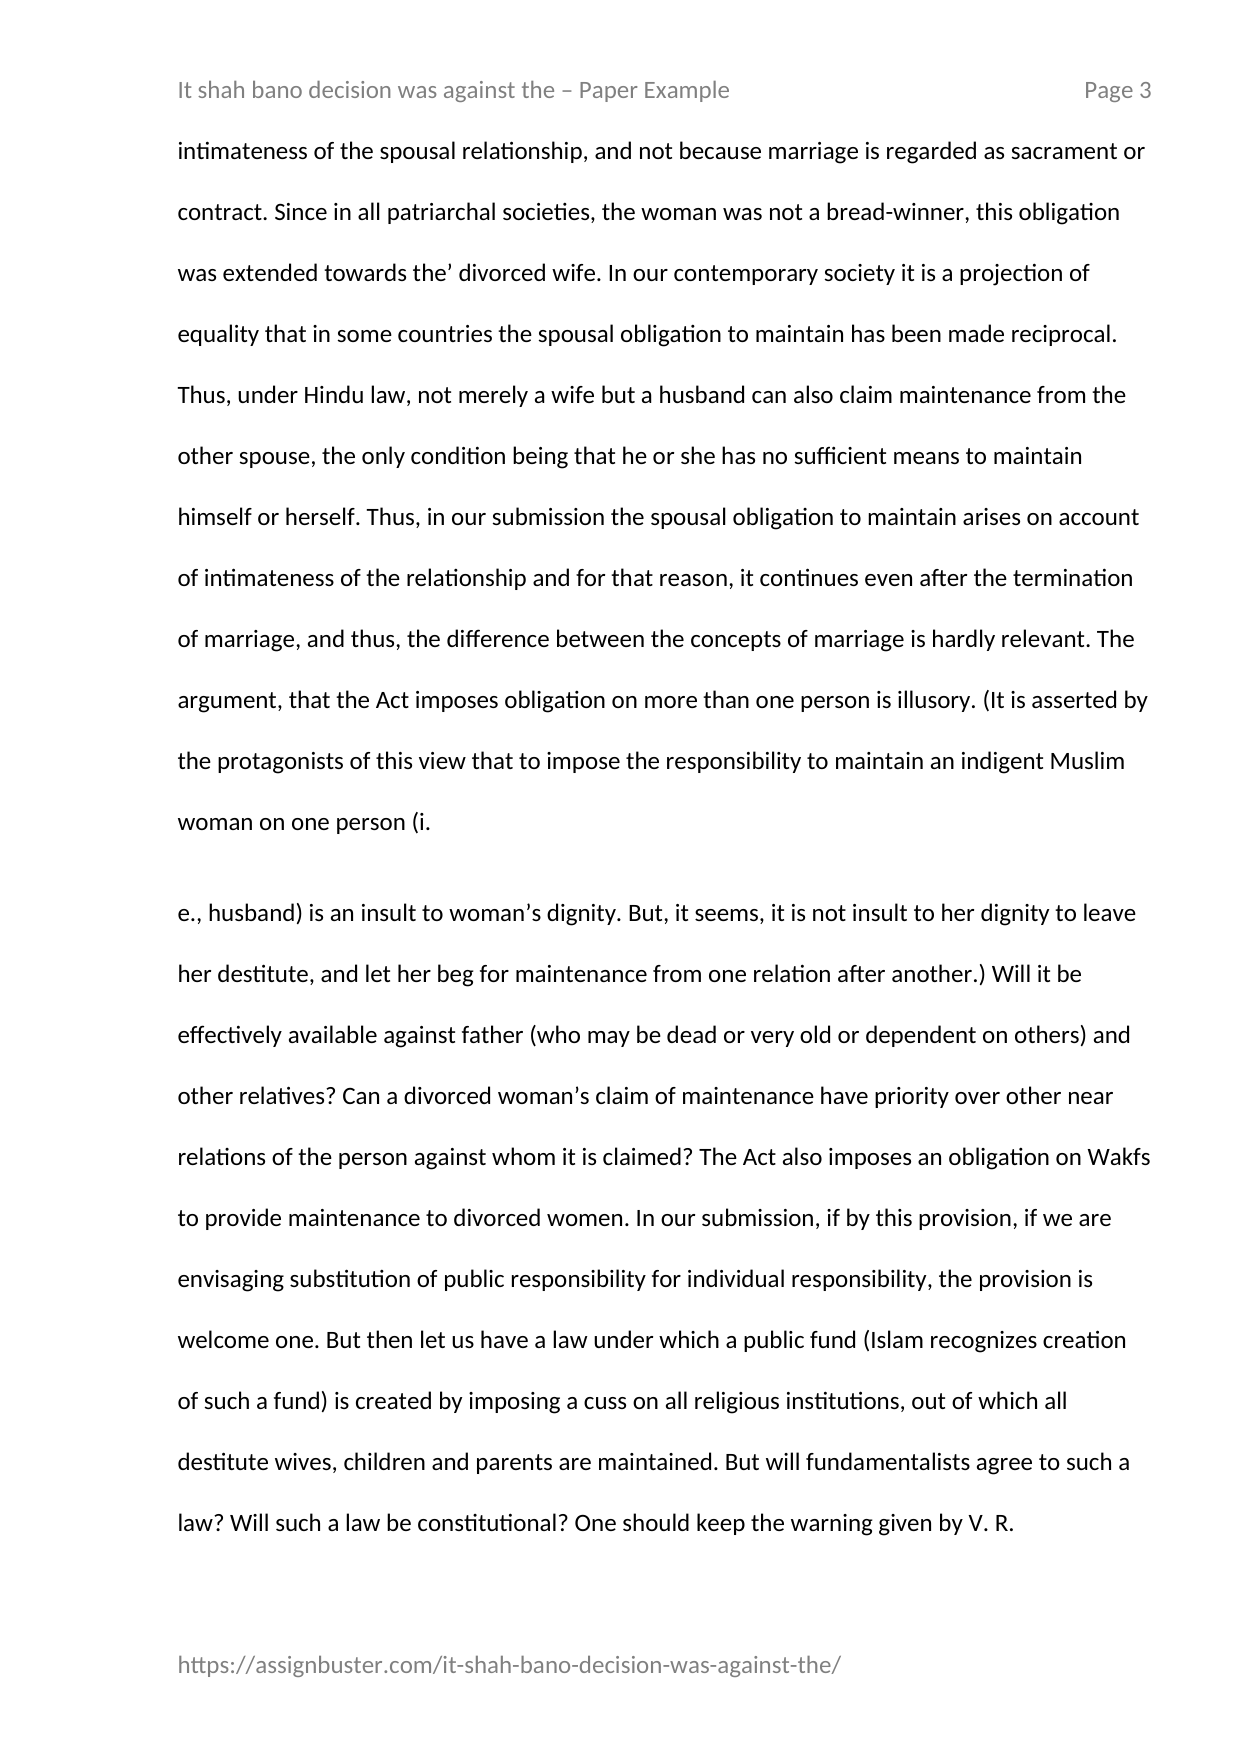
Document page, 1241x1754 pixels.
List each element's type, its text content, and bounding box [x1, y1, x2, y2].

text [177, 135, 1152, 837]
text e., husband) is an insult to woman’s dignity. But, it seems, it is not insult to her dignity to leave her destitute, and let her beg for maintenance from one relation after another.) Will it be effectively available against father (who may be dead or very old or dependent on others) and other relatives? Can a divorced woman’s claim of maintenance have priority over other near relations of the person against whom it is claimed? The Act also imposes an obligation on Wakfs to provide maintenance to divorced women. In our submission, if by this provision, if we are envisaging substitution of public responsibility for individual responsibility, the provision is welcome one. But then let us have a law under which a public fund (Islam recognizes creation of such a fund) is created by imposing a cuss on all religious institutions, out of which all destitute wives, children and parents are maintained. But will fundamentalists agree to such a law? Will such a law be constitutional? One should keep the warning given by V. R. [177, 897, 1152, 1538]
